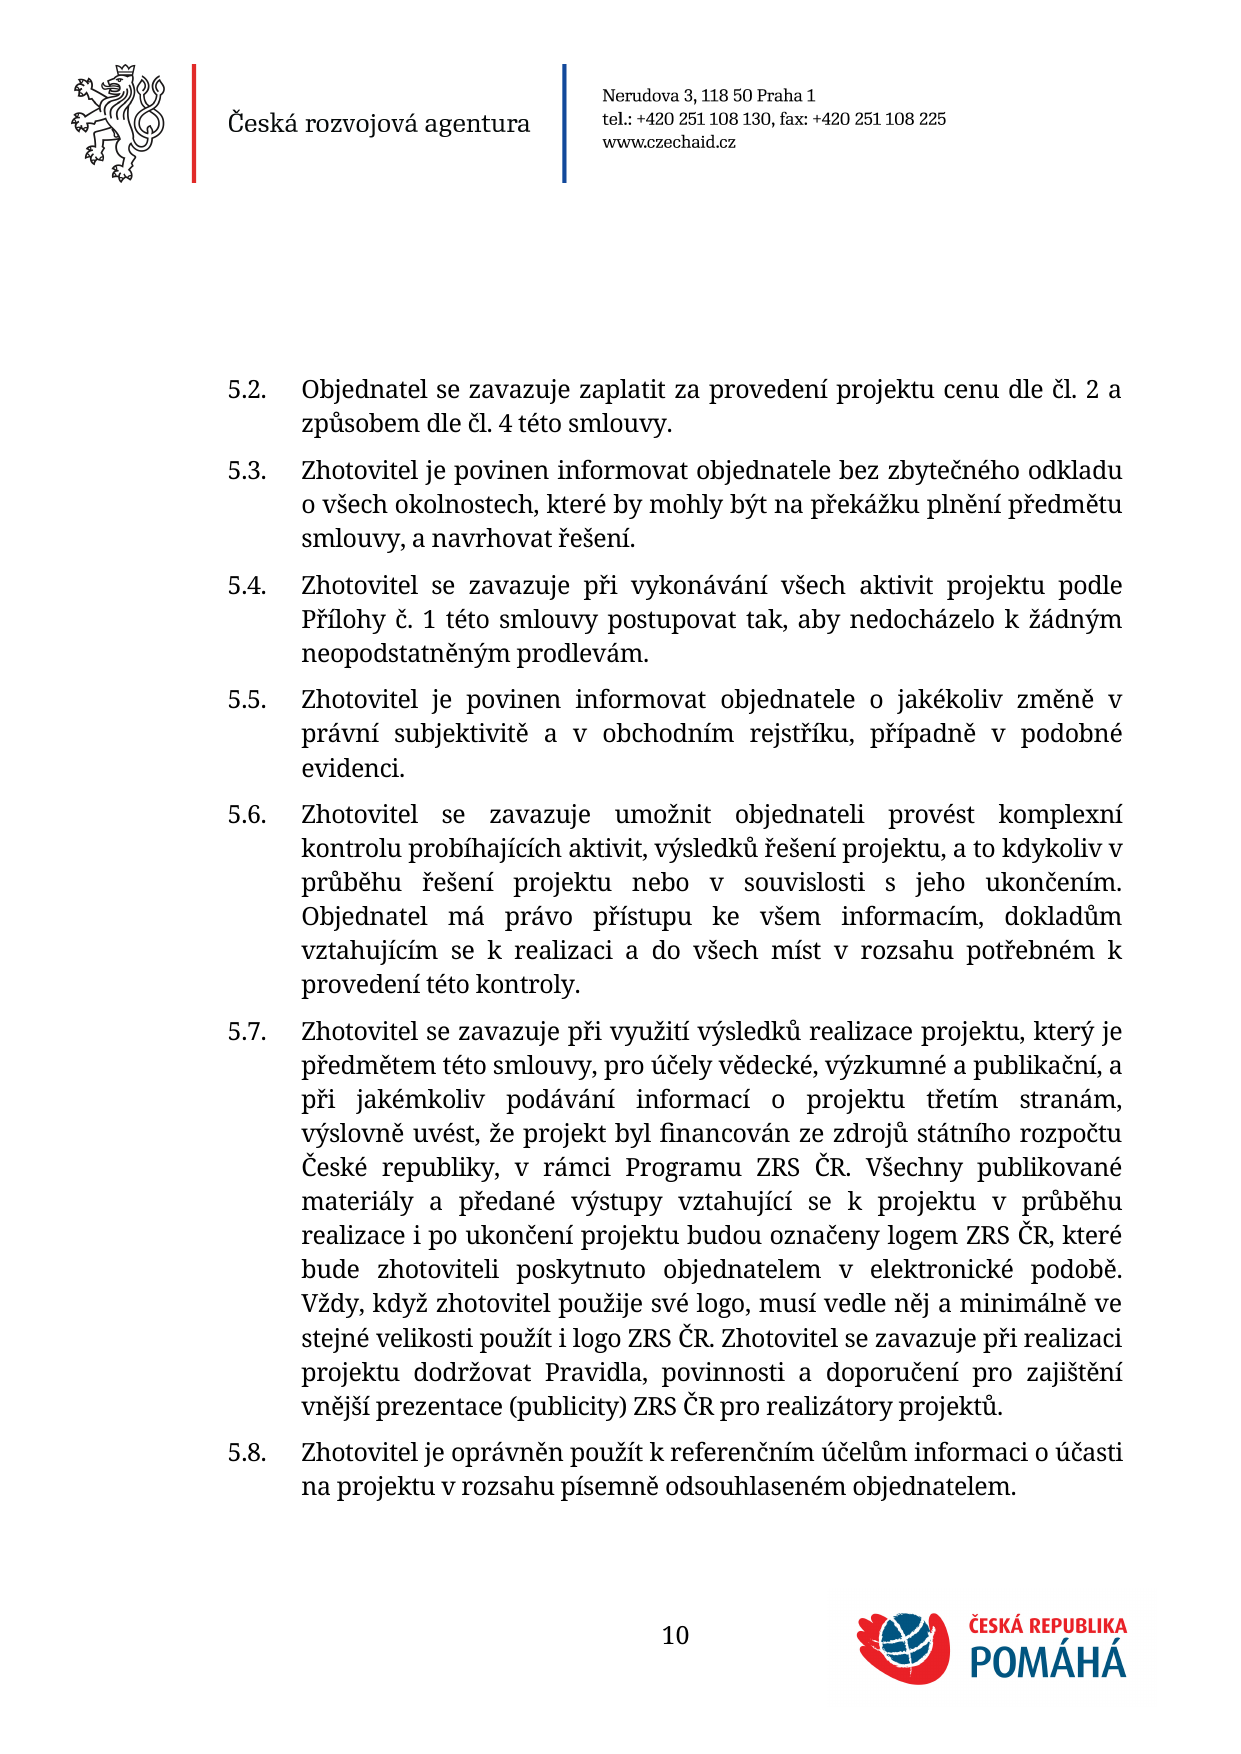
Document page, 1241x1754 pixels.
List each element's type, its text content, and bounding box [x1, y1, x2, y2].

list Zhotovitel je povinen informovat objednatele bez zbytečného odkladu o všech okolnostech, které by mohly být na překážku plnění předmětu smlouvy, a navrhovat řešení. [227, 453, 1123, 555]
list Objednatel se zavazuje zaplatit za provedení projektu cenu dle čl. 2 a způsobem dle čl. 4 této smlouvy. [227, 372, 1123, 440]
list Zhotovitel je povinen informovat objednatele o jakékoliv změně v právní subjektivitě a v obchodním rejstříku, případně v podobné evidenci. [227, 682, 1123, 784]
list Zhotovitel se zavazuje při využití výsledků realizace projektu, který je předmětem této smlouvy, pro účely vědecké, výzkumné a publikační, a při jakémkoliv podávání informací o projektu třetím stranám, výslovně uvést, že projekt byl financován ze zdrojů státního rozpočtu České republiky, v rámci Programu ZRS ČR. Všechny publikované materiály a předané výstupy vztahující se k projektu v průběhu realizace i po ukončení projektu budou označeny logem ZRS ČR, které bude zhotoviteli poskytnuto objednatelem v elektronické podobě. Vždy, když zhotovitel použije své logo, musí vedle něj a minimálně ve stejné velikosti použít i logo ZRS ČR. Zhotovitel se zavazuje při realizaci projektu dodržovat Pravidla, povinnosti a doporučení pro zajištění vnější prezentace (publicity) ZRS ČR pro realizátory projektů. [227, 1014, 1123, 1422]
list Zhotovitel se zavazuje při vykonávání všech aktivit projektu podle Přílohy č. 1 této smlouvy postupovat tak, aby nedocházelo k žádným neopodstatněným prodlevám. [227, 567, 1123, 669]
list Zhotovitel je oprávněn použít k referenčním účelům informaci o účasti na projektu v rozsahu písemně odsouhlaseném objednatelem. [227, 1435, 1123, 1503]
list Zhotovitel se zavazuje umožnit objednateli provést komplexní kontrolu probíhajících aktivit, výsledků řešení projektu, a to kdykoliv v průběhu řešení projektu nebo v souvislosti s jeho ukončením. Objednatel má právo přístupu ke všem informacím, dokladům vztahujícím se k realizaci a do všech míst v rozsahu potřebném k provedení této kontroly. [227, 797, 1123, 1001]
picture [827, 1588, 1157, 1707]
picture [0, 0, 1241, 205]
